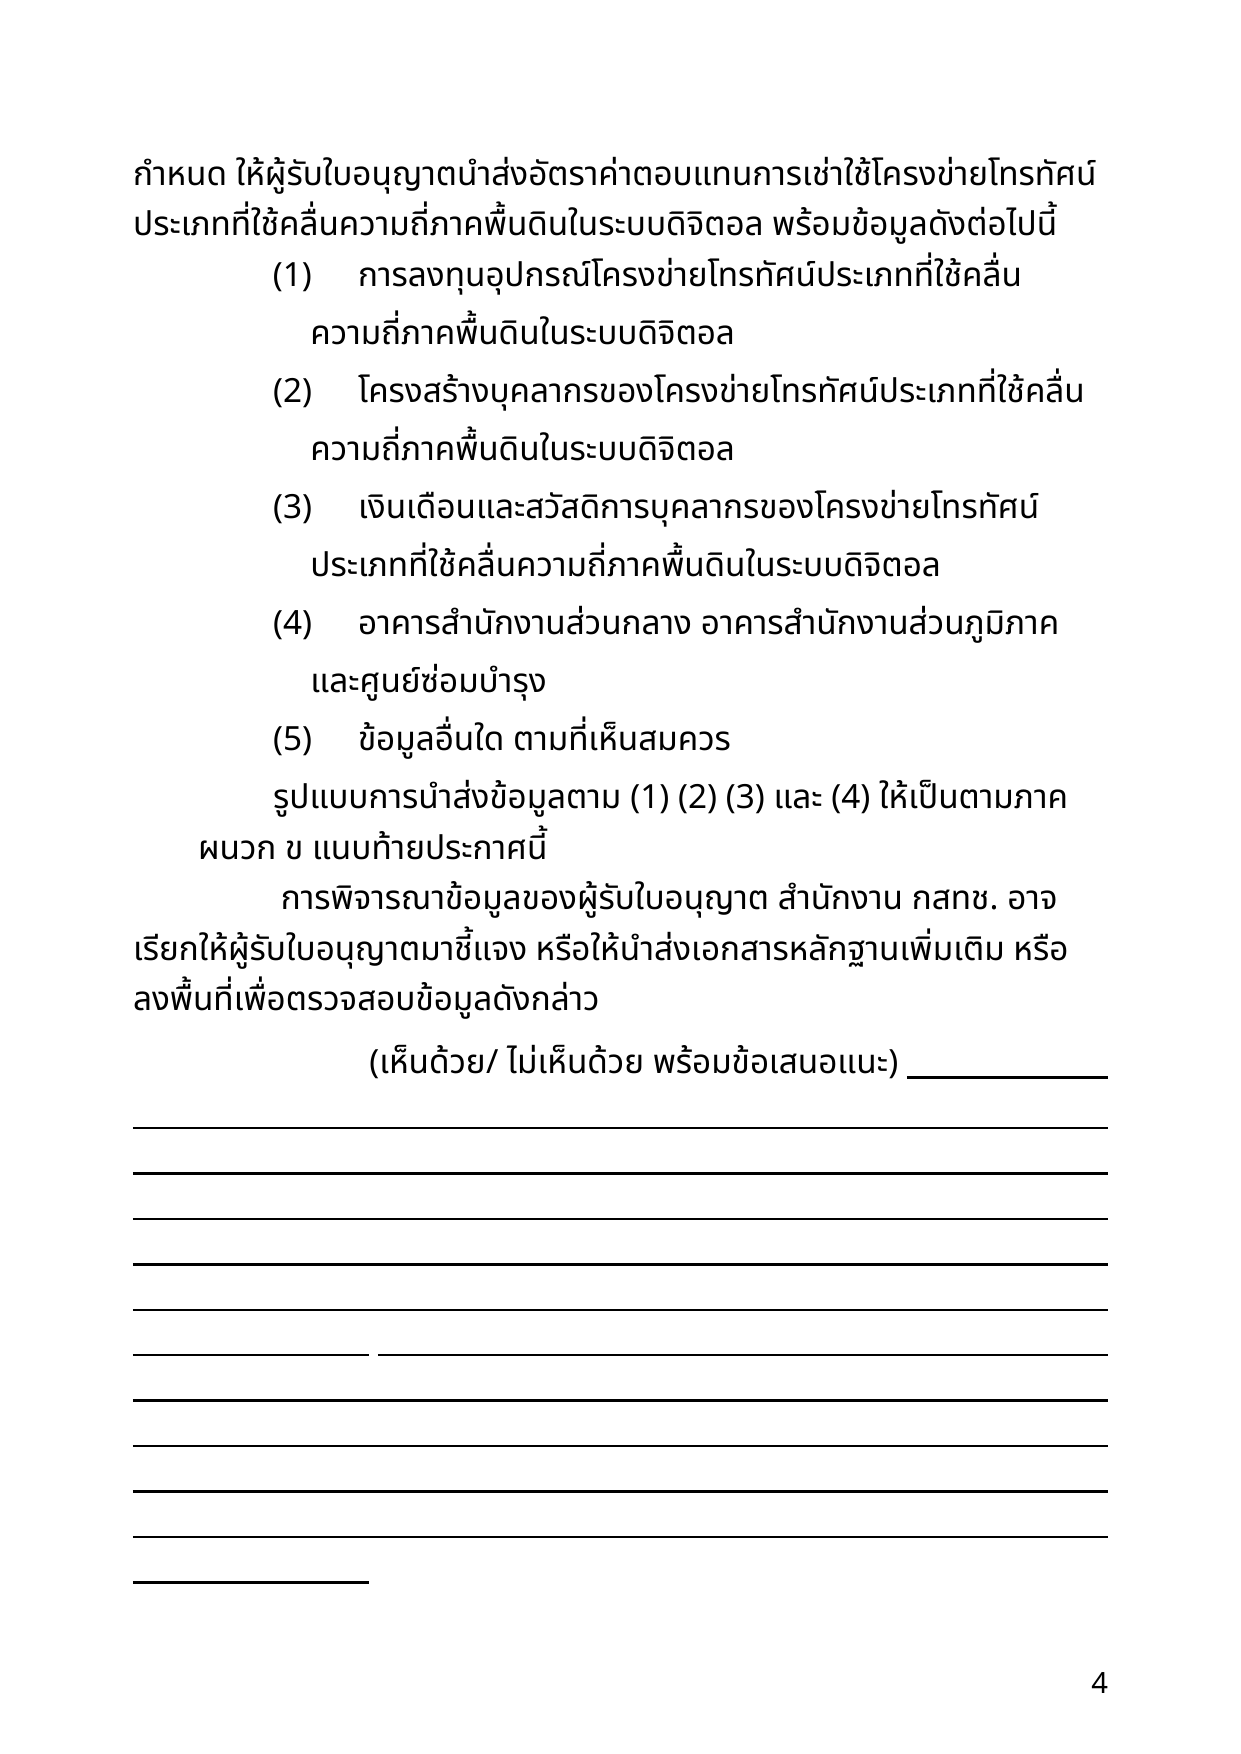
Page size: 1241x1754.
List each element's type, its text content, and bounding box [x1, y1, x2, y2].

text รูปแบบการนำส่งข้อมูลตาม (1) (2) (3) และ (4) ให้เป็นตามภาคผนวก ข แนบท้ายประกาศนี้ [198, 773, 1107, 874]
list ข้อมูลอื่นใด ตามที่เห็นสมควร [273, 715, 1107, 766]
text การพิจารณาข้อมูลของผู้รับใบอนุญาต สำนักงาน กสทช. อาจเรียกให้ผู้รับใบอนุญาตมาชี้แจง หรือให้นำส่งเอกสารหลักฐานเพิ่มเติม หรือลงพื้นที่เพื่อตรวจสอบข้อมูลดังกล่าว [133, 874, 1107, 1026]
list การลงทุนอุปกรณ์โครงข่ายโทรทัศน์ประเภทที่ใช้คลื่นความถี่ภาคพื้นดินในระบบดิจิตอล [273, 251, 1107, 359]
text (เห็นด้วย/ ไม่เห็นด้วย พร้อมข้อเสนอแนะ) [133, 1038, 1122, 1588]
list เงินเดือนและสวัสดิการบุคลากรของโครงข่ายโทรทัศน์ประเภทที่ใช้คลื่นความถี่ภาคพื้นดินในระบบดิจิตอล [273, 483, 1107, 591]
list โครงสร้างบุคลากรของโครงข่ายโทรทัศน์ประเภทที่ใช้คลื่นความถี่ภาคพื้นดินในระบบดิจิตอล [273, 367, 1107, 475]
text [133, 150, 1107, 251]
list อาคารสำนักงานส่วนกลาง อาคารสำนักงานส่วนภูมิภาค และศูนย์ซ่อมบำรุง [273, 599, 1107, 707]
